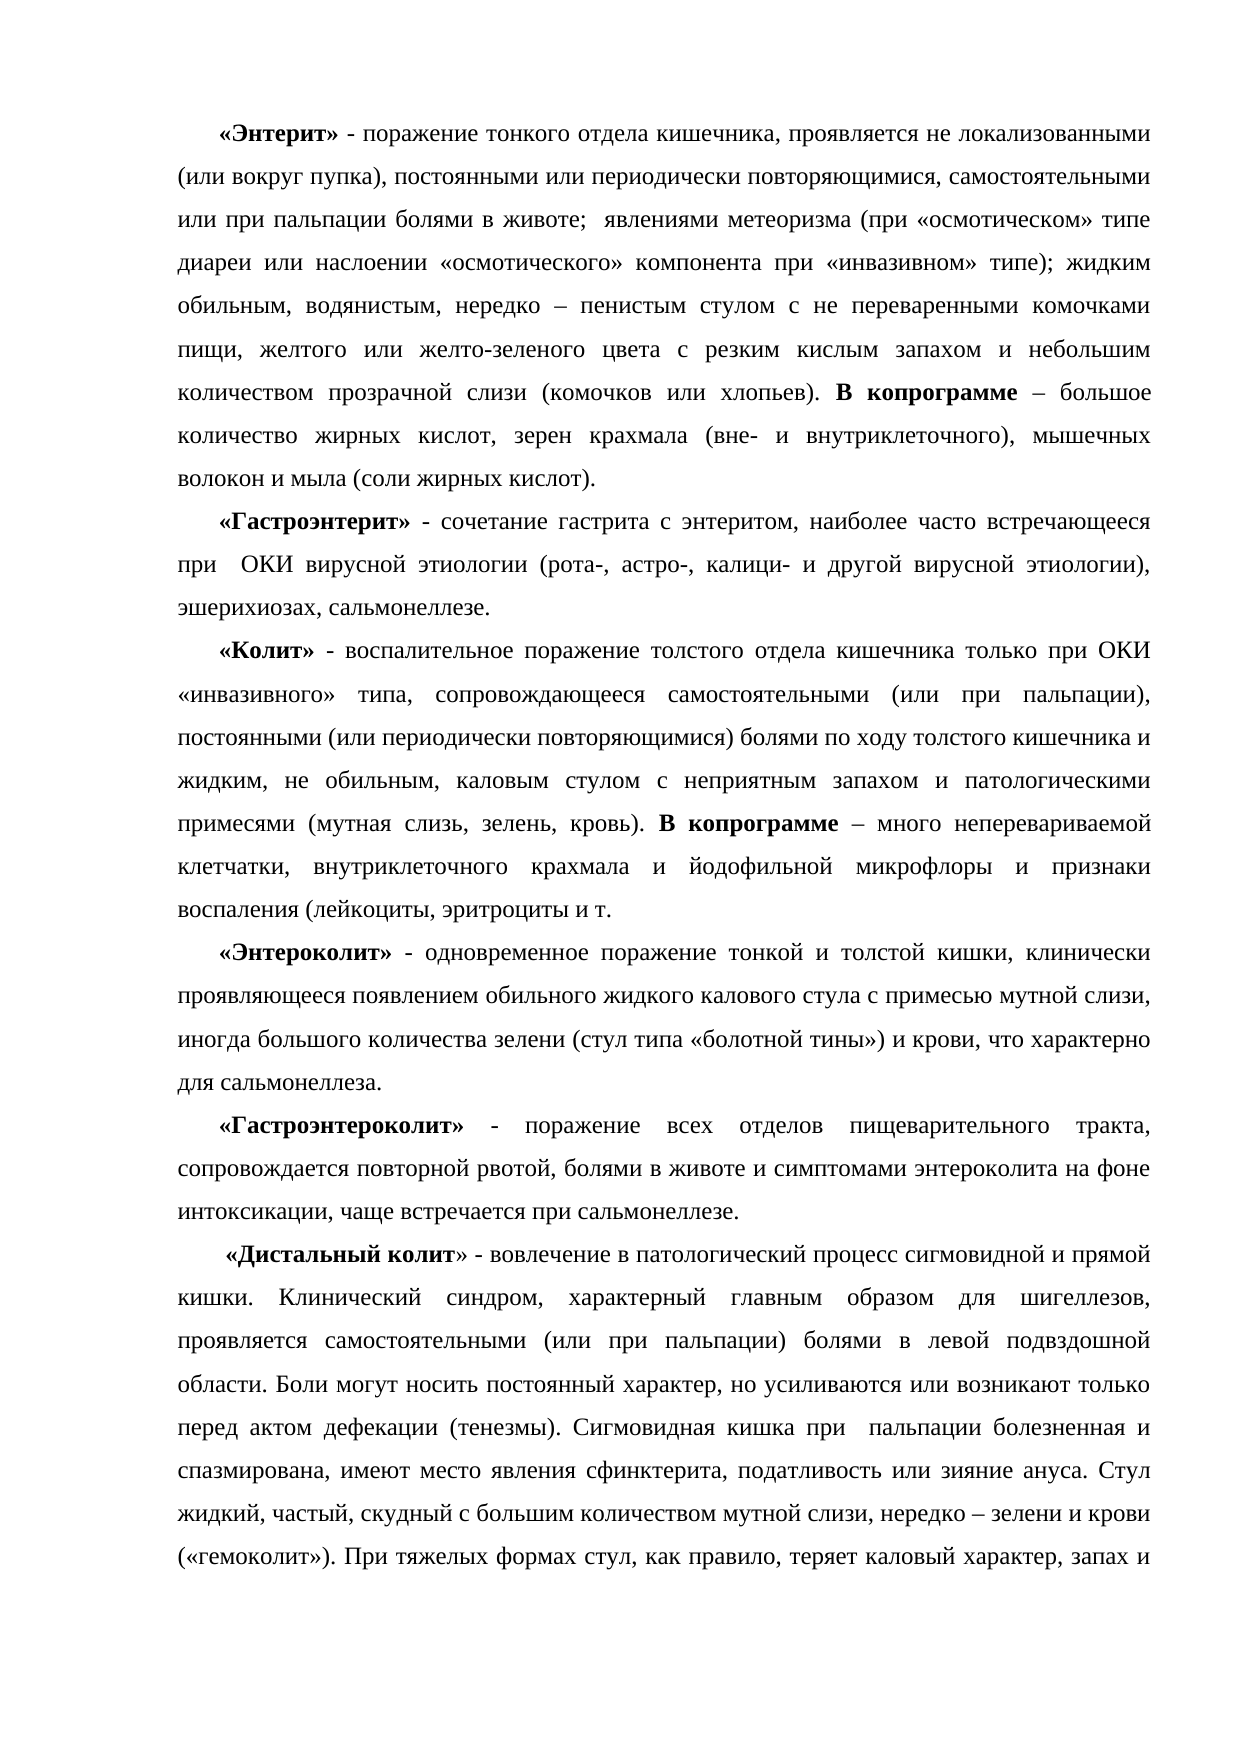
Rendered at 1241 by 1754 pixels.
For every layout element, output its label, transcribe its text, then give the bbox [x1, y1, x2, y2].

text «Колит» - воспалительное поражение толстого отдела кишечника только при ОКИ «инвазивного» типа, сопровождающееся самостоятельными (или при пальпации), постоянными (или периодически повторяющимися) болями по ходу толстого кишечника и жидким, не обильным, каловым стулом с неприятным запахом и патологическими примесями (мутная слизь, зелень, кровь). В копрограмме – много неперевариваемой клетчатки, внутриклеточного крахмала и йодофильной микрофлоры и признаки воспаления (лейкоциты, эритроциты и т. [177, 636, 1152, 923]
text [177, 1239, 1152, 1570]
text «Энтерит» - поражение тонкого отдела кишечника, проявляется не локализованными (или вокруг пупка), постоянными или периодически повторяющимися, самостоятельными или при пальпации болями в животе; явлениями метеоризма (при «осмотическом» типе диареи или наслоении «осмотического» компонента при «инвазивном» типе); жидким обильным, водянистым, нередко – пенистым стулом с не переваренными комочками пищи, желтого или желто-зеленого цвета с резким кислым запахом и небольшим количеством прозрачной слизи (комочков или хлопьев). В копрограмме – большое количество жирных кислот, зерен крахмала (вне- и внутриклеточного), мышечных волокон и мыла (соли жирных кислот). [177, 118, 1152, 492]
text «Гастроэнтерит» - сочетание гастрита с энтеритом, наиболее часто встречающееся при ОКИ вирусной этиологии (рота-, астро-, калици- и другой вирусной этиологии), эшерихиозах, сальмонеллезе. [177, 506, 1152, 621]
text «Гастроэнтероколит» - поражение всех отделов пищеварительного тракта, сопровождается повторной рвотой, болями в животе и симптомами энтероколита на фоне интоксикации, чаще встречается при сальмонеллезе. [177, 1110, 1152, 1225]
text «Энтероколит» - одновременное поражение тонкой и толстой кишки, клинически проявляющееся появлением обильного жидкого калового стула с примесью мутной слизи, иногда большого количества зелени (стул типа «болотной тины») и крови, что характерно для сальмонеллеза. [177, 937, 1152, 1096]
